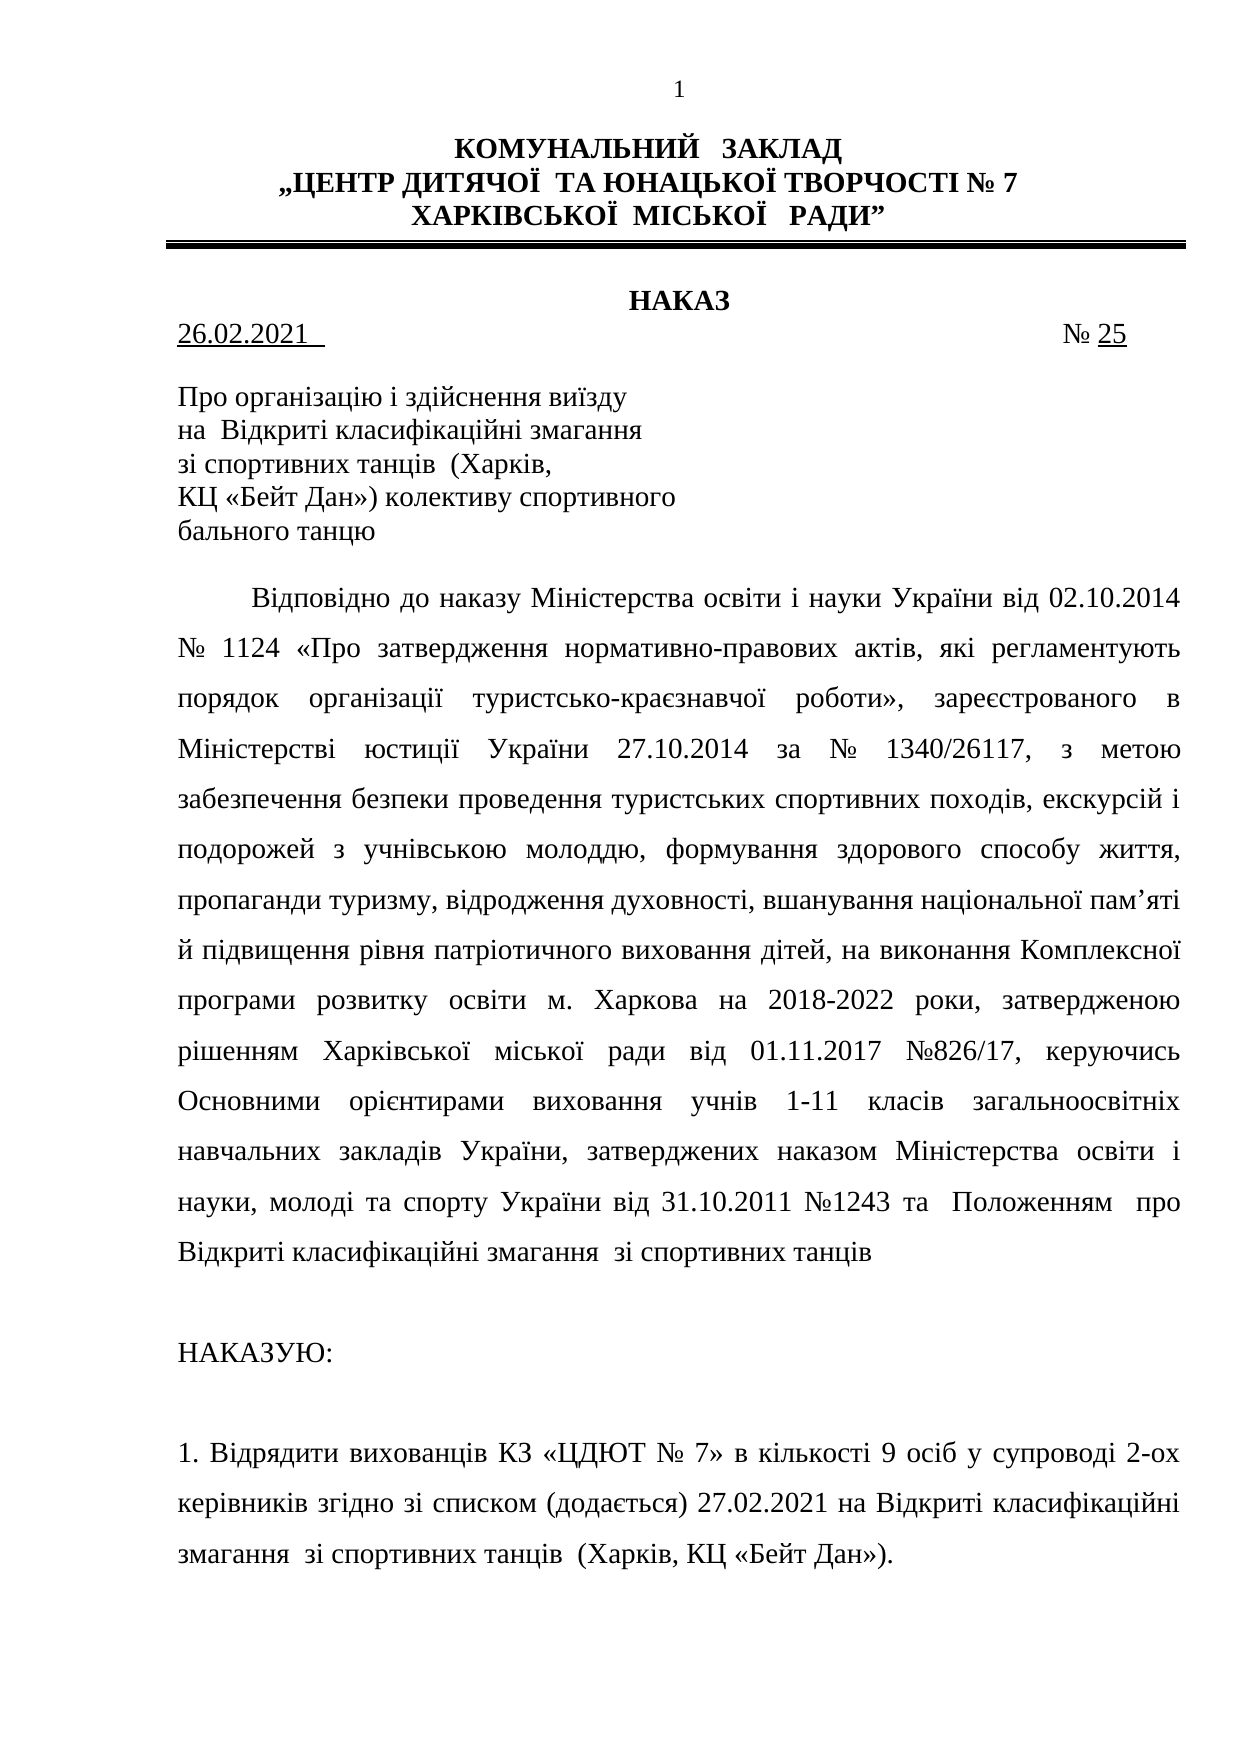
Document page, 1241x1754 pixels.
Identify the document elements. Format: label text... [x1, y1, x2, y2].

text зі спортивних танців (Харків, [177, 446, 1181, 479]
table_header [166, 131, 1186, 240]
text 1. Відрядити вихованців КЗ «ЦДЮТ № 7» в кількості 9 осіб у супроводі 2-ох керівників згідно зі списком (додається) 27.02.2021 на Відкриті класифікаційні змагання зі спортивних танців (Харків, КЦ «Бейт Дан»). [177, 1435, 1181, 1569]
text КЦ «Бейт Дан») колективу спортивного [177, 479, 1181, 513]
text НАКАЗУЮ: [177, 1335, 1181, 1368]
text Відповідно до наказу Міністерства освіти і науки України від 02.10.2014 № 1124 «Про затвердження нормативно-правових актів, які регламентують порядок організації туристсько-краєзнавчої роботи», зареєстрованого в Міністерстві юстиції України 27.10.2014 за № 1340/26117, з метою забезпечення безпеки проведення туристських спортивних походів, екскурсій і подорожей з учнівською молоддю, формування здорового способу життя, пропаганди туризму, відродження духовності, вшанування національної пам’яті й підвищення рівня патріотичного виховання дітей, на виконання Комплексної програми розвитку освіти м. Харкова на 2018-2022 роки, затвердженою рішенням Харківської міської ради від 01.11.2017 №826/17, керуючись Основними орієнтирами виховання учнів 1-11 класів загальноосвітніх навчальних закладів України, затверджених наказом Міністерства освіти і науки, молоді та спорту України від 31.10.2011 №1243 та Положенням про Відкриті класифікаційні змагання зі спортивних танців [177, 580, 1181, 1268]
text 26.02.2021 № 25 [177, 316, 1181, 350]
text Про організацію і здійснення виїзду [177, 379, 1181, 412]
text на Відкриті класифікаційні змагання [177, 412, 1181, 446]
text бального танцю [177, 513, 1181, 546]
text НАКАЗ [177, 283, 1181, 316]
